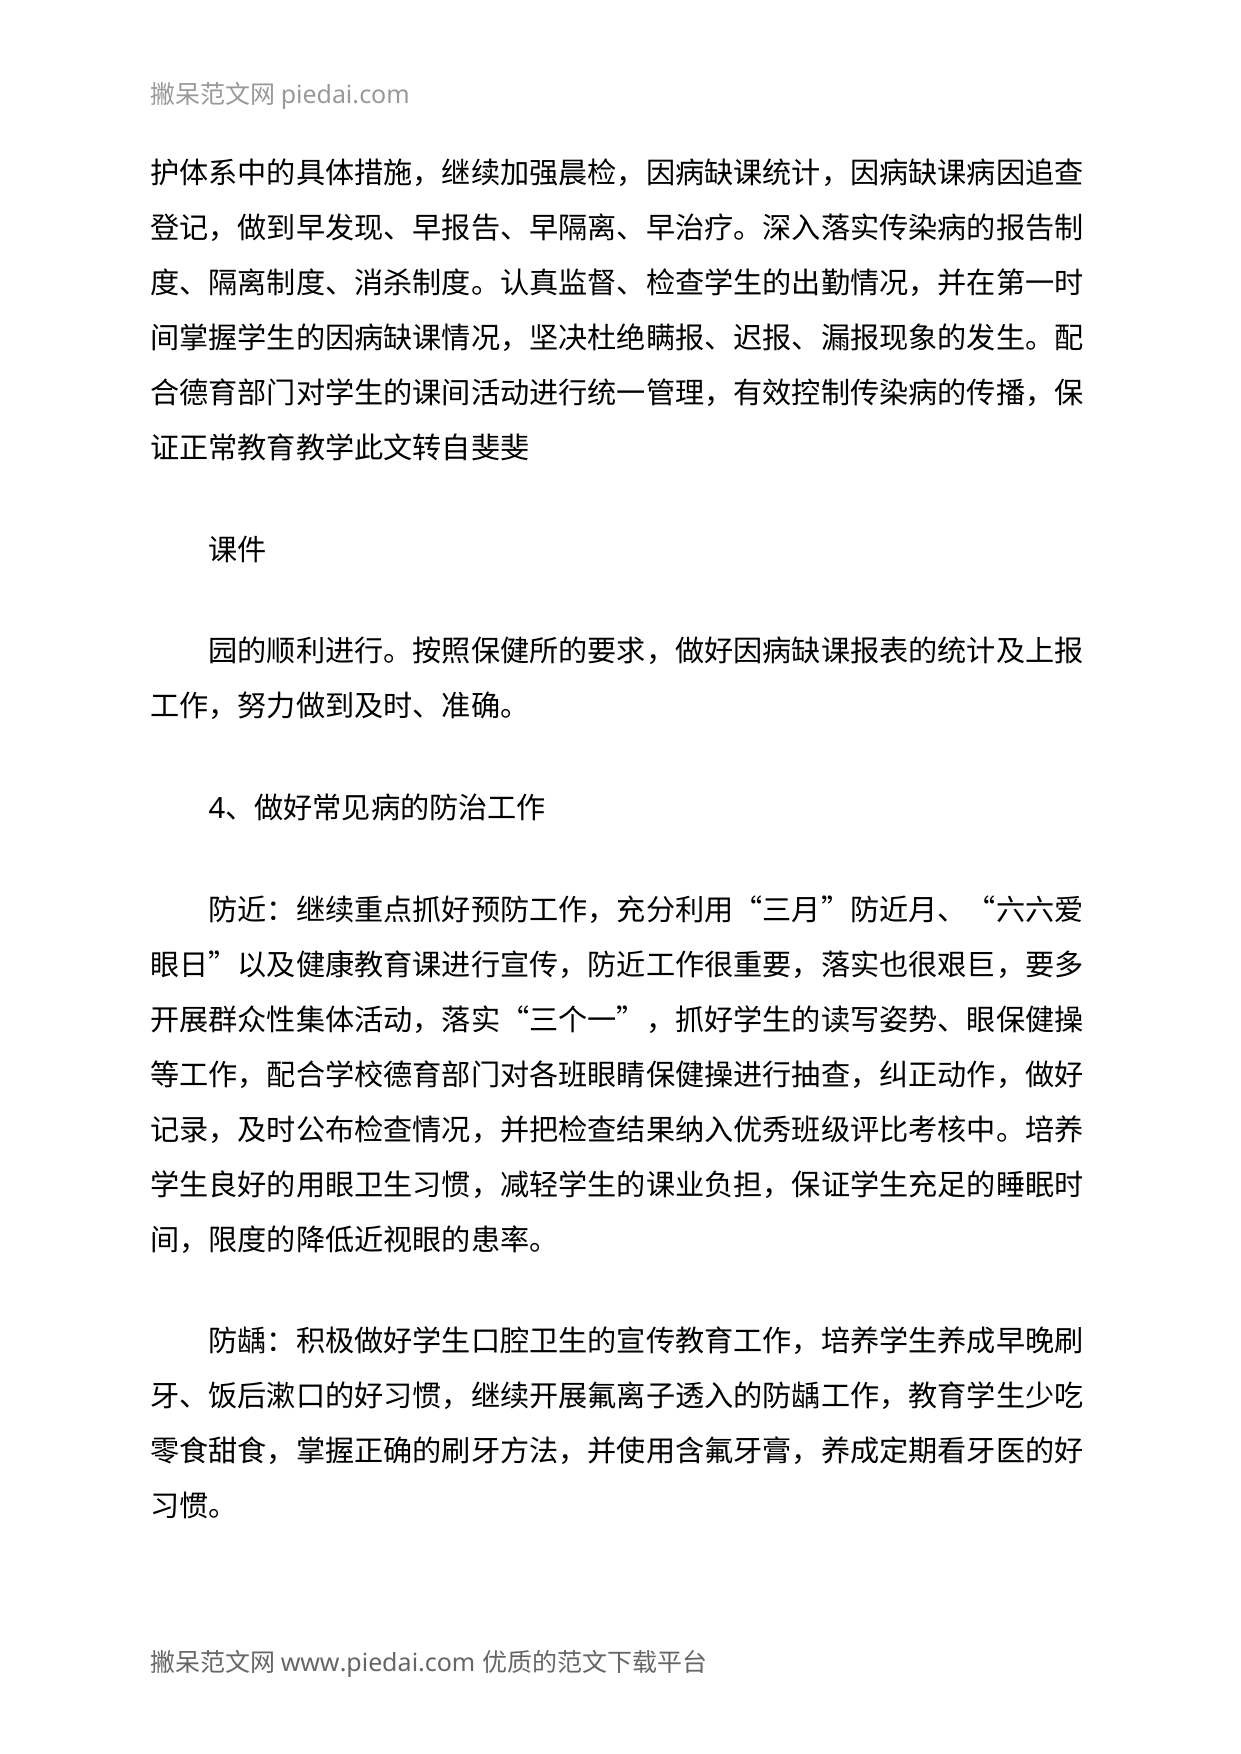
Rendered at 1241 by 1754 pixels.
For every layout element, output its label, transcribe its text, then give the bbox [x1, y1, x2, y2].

text 课件 [150, 526, 1090, 568]
text 防龋：积极做好学生口腔卫生的宣传教育工作，培养学生养成早晚刷牙、饭后漱口的好习惯，继续开展氟离子透入的防龋工作，教育学生少吃零食甜食，掌握正确的刷牙方法，并使用含氟牙膏，养成定期看牙医的好习惯。 [150, 1318, 1090, 1525]
text 4、做好常见病的防治工作 [150, 785, 1090, 827]
text 防近：继续重点抓好预防工作，充分利用“三月”防近月、“六六爱眼日”以及健康教育课进行宣传，防近工作很重要，落实也很艰巨，要多开展群众性集体活动，落实“三个一”，抓好学生的读写姿势、眼保健操等工作，配合学校德育部门对各班眼睛保健操进行抽查，纠正动作，做好记录，及时公布检查情况，并把检查结果纳入优秀班级评比考核中。培养学生良好的用眼卫生习惯，减轻学生的课业负担，保证学生充足的睡眠时间，限度的降低近视眼的患率。 [150, 887, 1090, 1258]
text 园的顺利进行。按照保健所的要求，做好因病缺课报表的统计及上报工作，努力做到及时、准确。 [150, 628, 1090, 725]
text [150, 150, 1090, 467]
